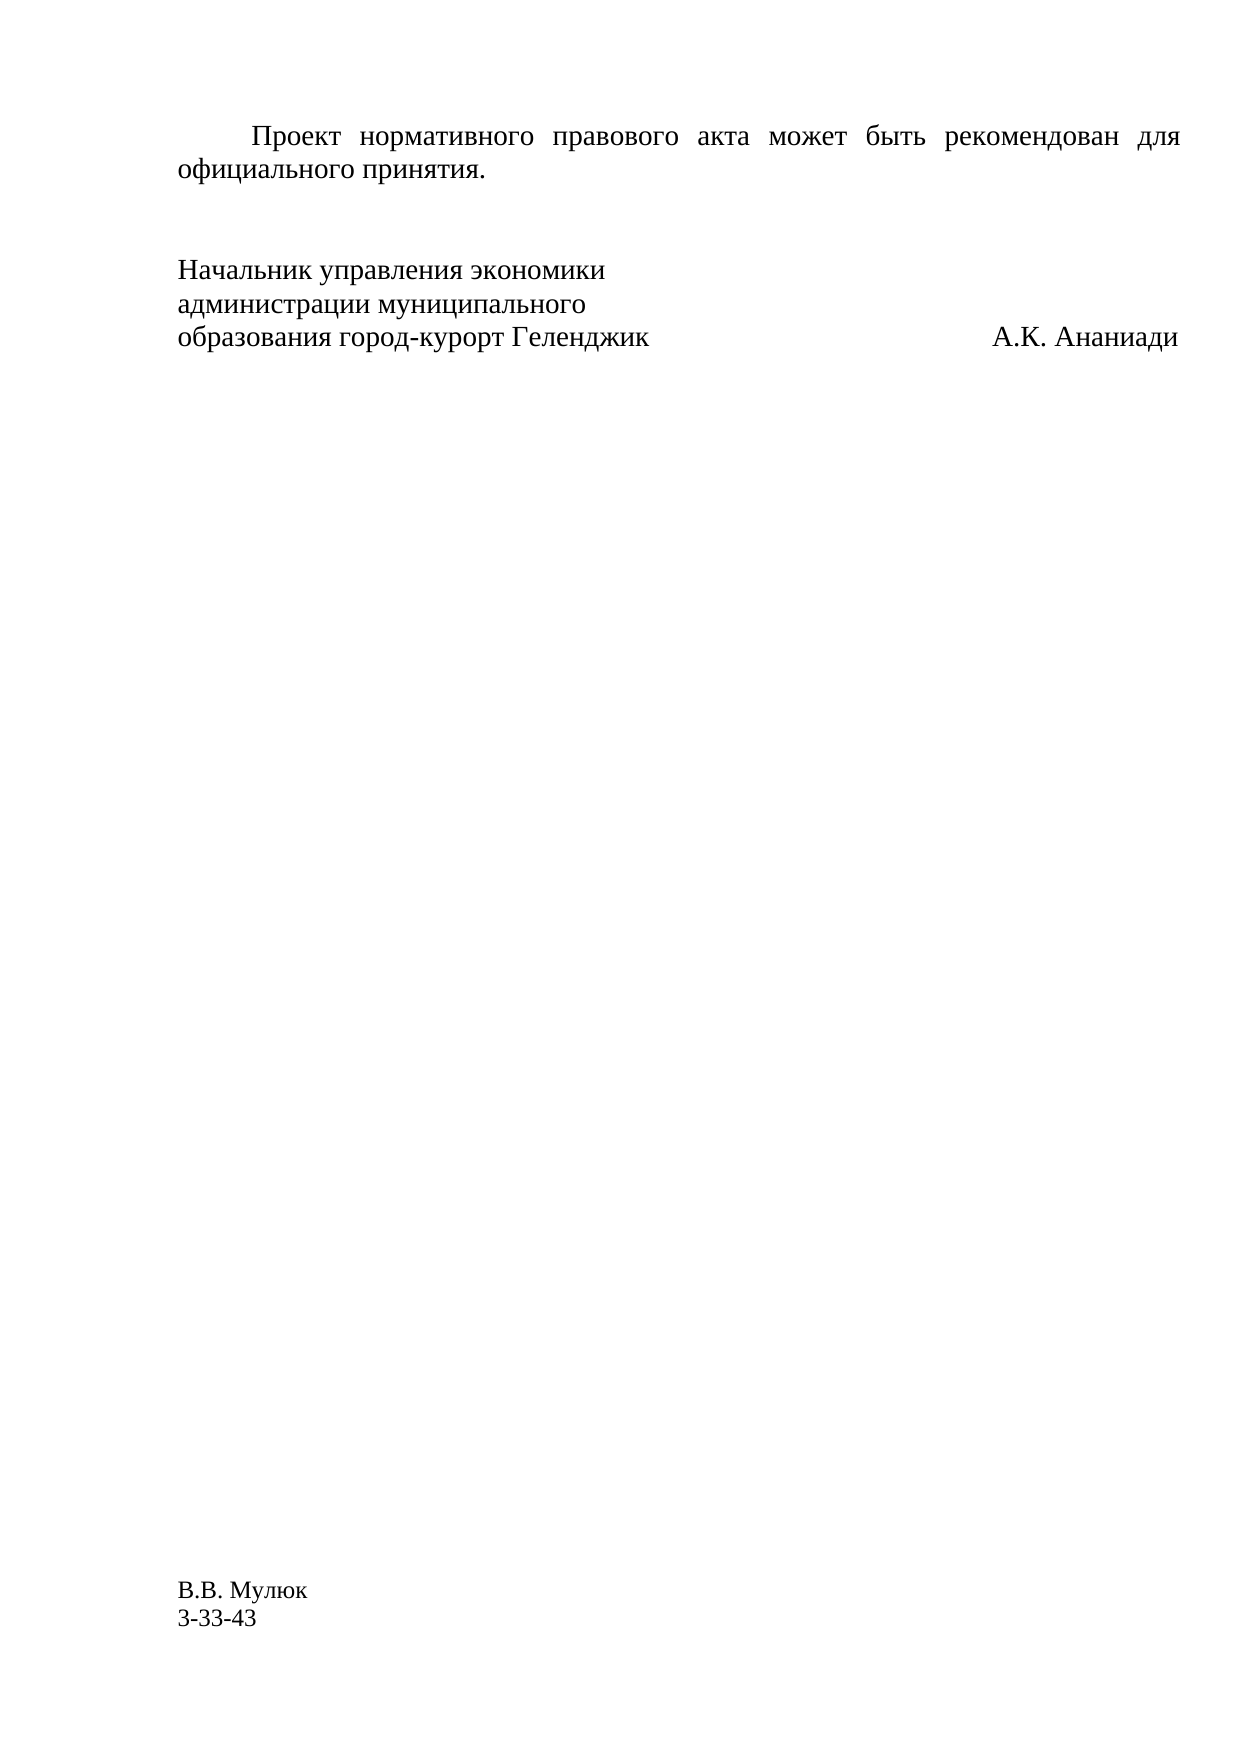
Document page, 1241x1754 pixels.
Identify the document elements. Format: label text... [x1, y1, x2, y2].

text В.В. Мулюк [177, 1575, 1181, 1603]
text Проект нормативного правового акта может быть рекомендован для официального принятия. [177, 118, 1181, 185]
text 3-33-43 [177, 1603, 1181, 1632]
text администрации муниципального [177, 286, 1181, 319]
text Начальник управления экономики [177, 252, 1181, 286]
text образования город-курорт Геленджик А.К. Ананиади [177, 319, 1181, 353]
